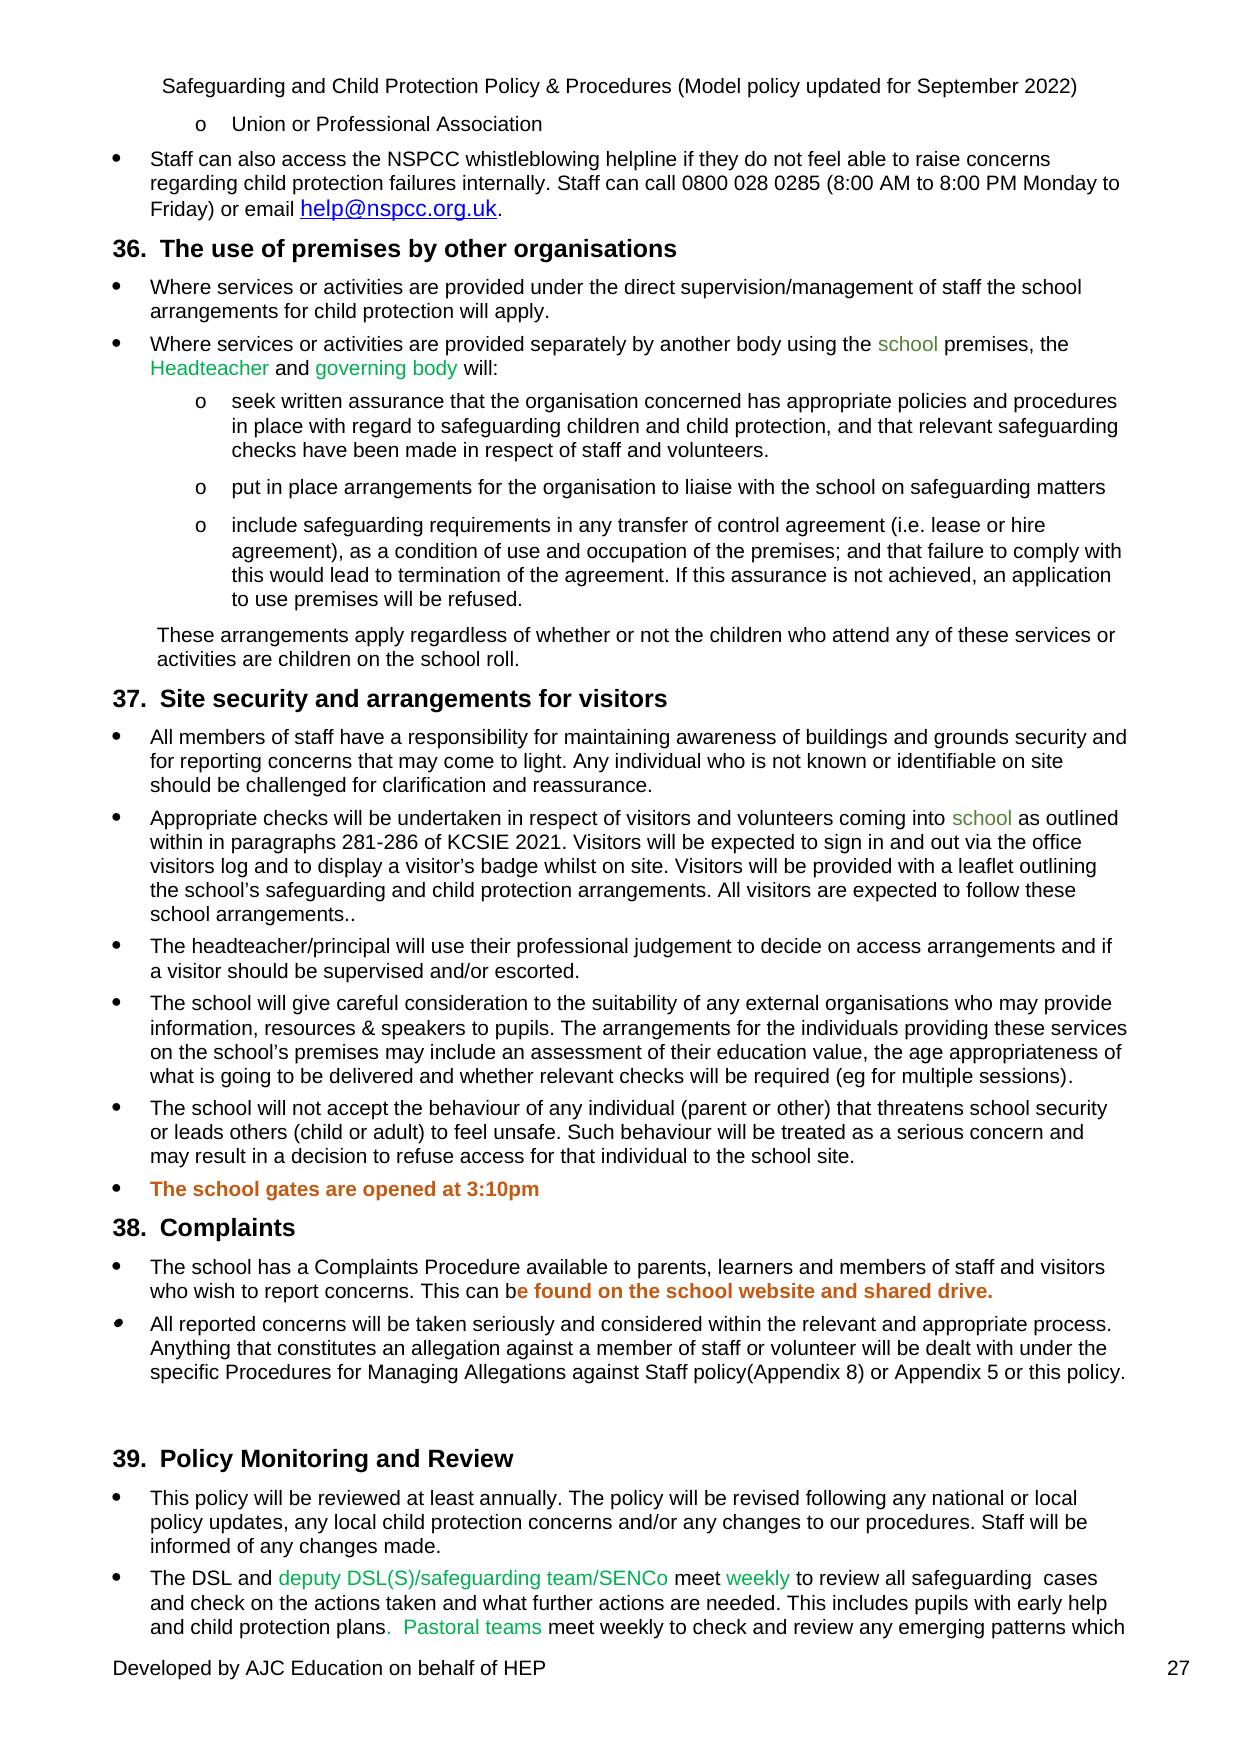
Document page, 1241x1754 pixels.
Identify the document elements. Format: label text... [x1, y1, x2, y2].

text The school has a Complaints Procedure available to parents, learners and members of staff and visitors who wish to report concerns. This can be found on the school website and shared drive. [112, 1255, 1128, 1303]
text The school will not accept the behaviour of any individual (parent or other) that threatens school security or leads others (child or adult) to feel unsafe. Such behaviour will be treated as a serious concern and may result in a decision to refuse access for that individual to the school site. [112, 1096, 1128, 1168]
text Policy Monitoring and Review [112, 1444, 1128, 1473]
text All reported concerns will be taken seriously and considered within the relevant and appropriate process. Anything that constitutes an allegation against a member of staff or volunteer will be dealt with under the specific Procedures for Managing Allegations against Staff policy(Appendix 8) or Appendix 5 or this policy. [112, 1311, 1128, 1432]
text The school will give careful consideration to the suitability of any external organisations who may provide information, resources & speakers to pupils. The arrangements for the individuals providing these services on the school’s premises may include an assessment of their education value, the age appropriateness of what is going to be delivered and whether relevant checks will be required (eg for multiple sessions). [112, 991, 1128, 1087]
text The school gates are opened at 3:10pm [112, 1176, 1128, 1201]
text Where services or activities are provided separately by another body using the school premises, the Headteacher and governing body will: [112, 332, 1128, 380]
text Staff can also access the NSPCC whistleblowing helpline if they do not feel able to raise concerns regarding child protection failures internally. Staff can call 0800 028 0285 (8:00 AM to 8:00 PM Monday to Friday) or email help@nspcc.org.uk. [112, 146, 1128, 221]
list These arrangements apply regardless of whether or not the children who attend any of these services or activities are children on the school roll. [157, 623, 1128, 671]
text include safeguarding requirements in any transfer of control agreement (i.e. lease or hire agreement), as a condition of use and occupation of the premises; and that failure to comply with this would lead to termination of the agreement. If this assurance is not achieved, an application to use premises will be refused. [194, 513, 1128, 611]
text All members of staff have a responsibility for maintaining awareness of buildings and grounds security and for reporting concerns that may come to light. Any individual who is not known or identifiable on site should be challenged for clarification and reassurance. [112, 725, 1128, 797]
text Where services or activities are provided under the direct supervision/management of staff the school arrangements for child protection will apply. [112, 275, 1128, 323]
text seek written assurance that the organisation concerned has appropriate policies and procedures in place with regard to safeguarding children and child protection, and that relevant safeguarding checks have been made in respect of staff and volunteers. [194, 388, 1128, 462]
text The headteacher/principal will use their professional judgement to decide on access arrangements and if a visitor should be supervised and/or escorted. [112, 934, 1128, 983]
text Appropriate checks will be undertaken in respect of visitors and volunteers coming into school as outlined within in paragraphs 281-286 of KCSIE 2021. Visitors will be expected to sign in and out via the office visitors log and to display a visitor’s badge whilst on site. Visitors will be provided with a leaflet outlining the school’s safeguarding and child protection arrangements. All visitors are expected to follow these school arrangements.. [112, 806, 1128, 926]
text This policy will be reviewed at least annually. The policy will be revised following any national or local policy updates, any local child protection concerns and/or any changes to our procedures. Staff will be informed of any changes made. [112, 1486, 1128, 1558]
text The use of premises by other organisations [112, 234, 1128, 262]
text put in place arrangements for the organisation to liaise with the school on safeguarding matters [194, 475, 1128, 501]
text Complaints [112, 1213, 1128, 1242]
text Union or Professional Association [194, 112, 1128, 138]
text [112, 1566, 1128, 1639]
text Site security and arrangements for visitors [112, 684, 1128, 712]
